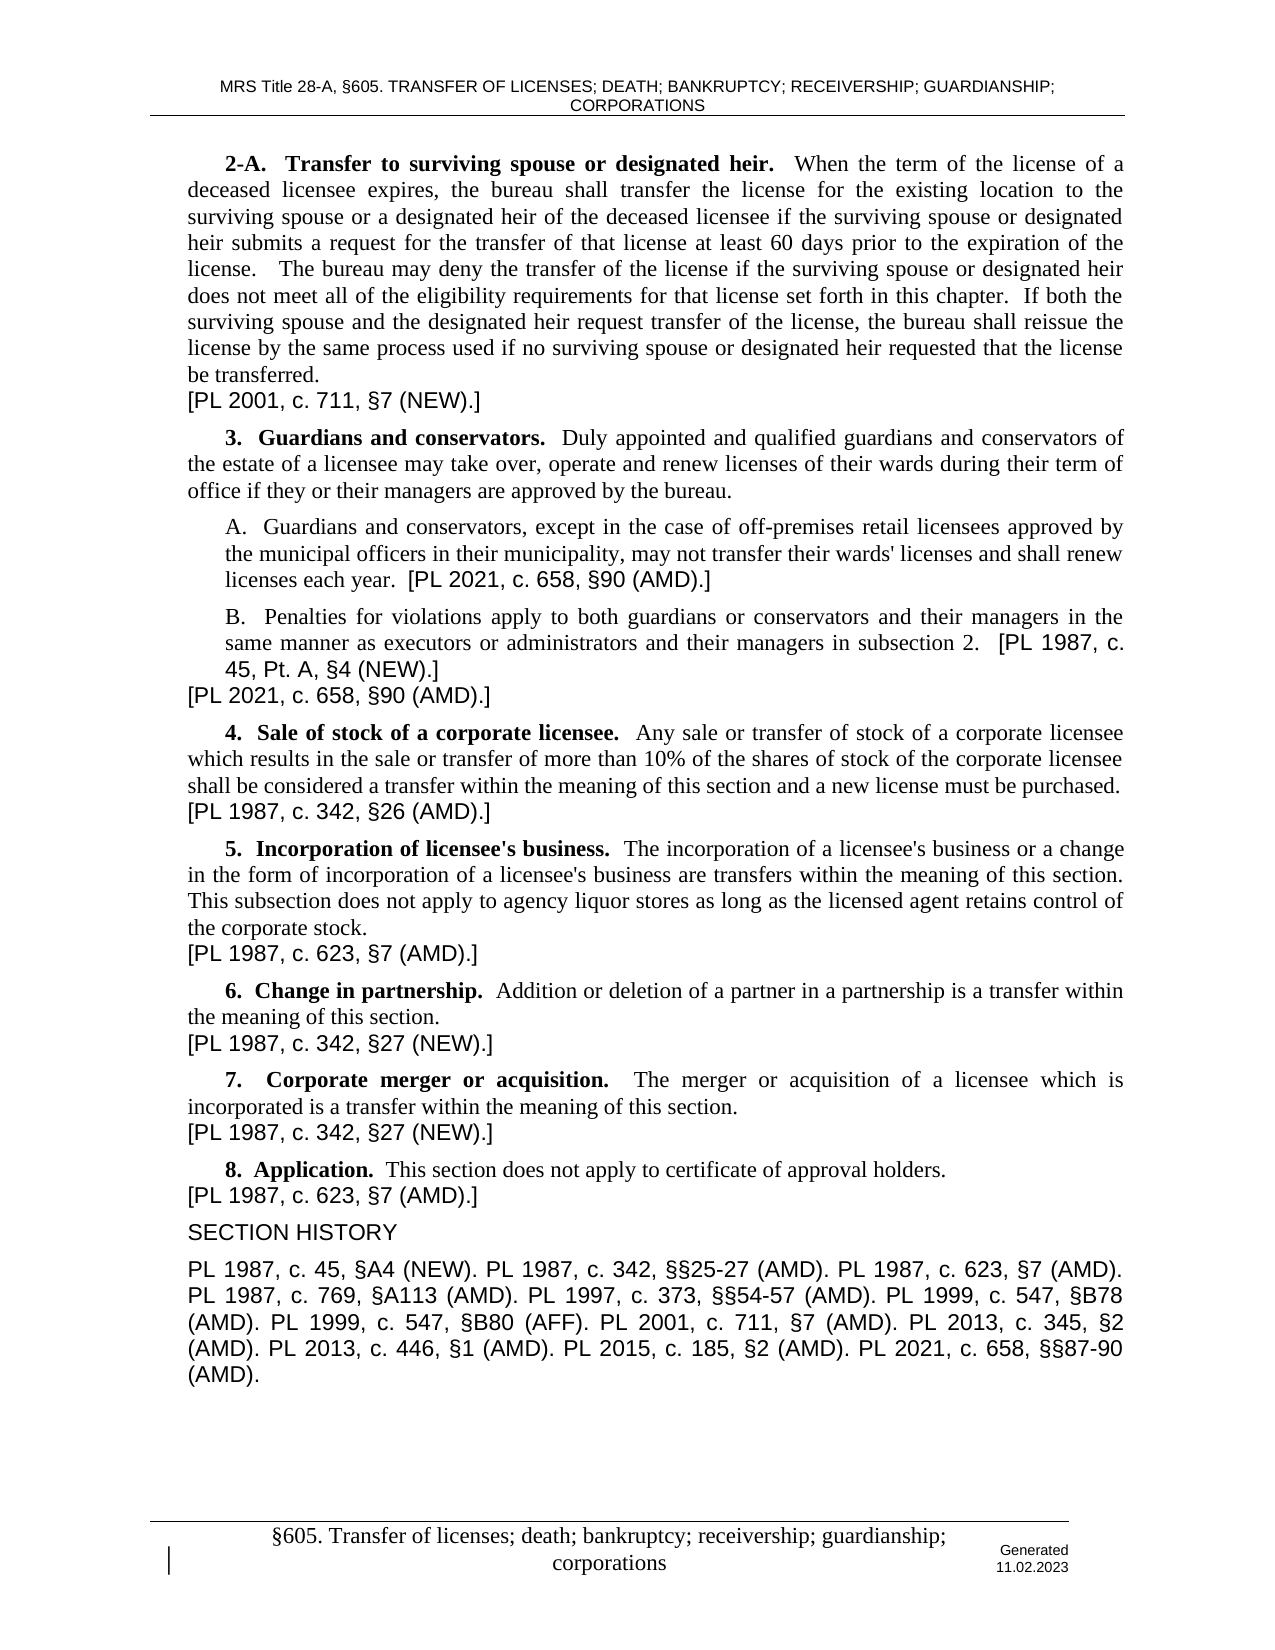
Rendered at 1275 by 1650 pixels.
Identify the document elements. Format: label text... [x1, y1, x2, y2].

text [PL 1987, c. 342, §26 (AMD).] [187, 798, 1125, 824]
text A. Guardians and conservators, except in the case of off-premises retail licensees approved by the municipal officers in their municipality, may not transfer their wards' licenses and shall renew licenses each year. [PL 2021, c. 658, §90 (AMD).] [225, 513, 1125, 593]
text [PL 1987, c. 623, §7 (AMD).] [187, 1182, 1125, 1209]
text 4. Sale of stock of a corporate licensee. Any sale or transfer of stock of a corporate licensee which results in the sale or transfer of more than 10% of the shares of stock of the corporate licensee shall be considered a transfer within the meaning of this section and a new license must be purchased. [187, 719, 1125, 798]
text [PL 1987, c. 342, §27 (NEW).] [187, 1119, 1125, 1146]
text 3. Guardians and conservators. Duly appointed and qualified guardians and conservators of the estate of a licensee may take over, operate and renew licenses of their wards during their term of office if they or their managers are approved by the bureau. [187, 424, 1125, 503]
text PL 1987, c. 45, §A4 (NEW). PL 1987, c. 342, §§25-27 (AMD). PL 1987, c. 623, §7 (AMD). PL 1987, c. 769, §A113 (AMD). PL 1997, c. 373, §§54-57 (AMD). PL 1999, c. 547, §B78 (AMD). PL 1999, c. 547, §B80 (AFF). PL 2001, c. 711, §7 (AMD). PL 2013, c. 345, §2 (AMD). PL 2013, c. 446, §1 (AMD). PL 2015, c. 185, §2 (AMD). PL 2021, c. 658, §§87-90 (AMD). [187, 1256, 1125, 1388]
text [PL 1987, c. 342, §27 (NEW).] [187, 1030, 1125, 1056]
text SECTION HISTORY [187, 1219, 1125, 1245]
text [PL 2001, c. 711, §7 (NEW).] [187, 387, 1125, 413]
text [PL 2021, c. 658, §90 (AMD).] [187, 682, 1125, 708]
text 5. Incorporation of licensee's business. The incorporation of a licensee's business or a change in the form of incorporation of a licensee's business are transfers within the meaning of this section. This subsection does not apply to agency liquor stores as long as the licensed agent retains control of the corporate stock. [187, 835, 1125, 940]
text 6. Change in partnership. Addition or deletion of a partner in a partnership is a transfer within the meaning of this section. [187, 977, 1125, 1030]
text 8. Application. This section does not apply to certificate of approval holders. [187, 1156, 1125, 1182]
text 2-A. Transfer to surviving spouse or designated heir. When the term of the license of a deceased licensee expires, the bureau shall transfer the license for the existing location to the surviving spouse or a designated heir of the deceased licensee if the surviving spouse or designated heir submits a request for the transfer of that license at least 60 days prior to the expiration of the license. The bureau may deny the transfer of the license if the surviving spouse or designated heir does not meet all of the eligibility requirements for that license set forth in this chapter. If both the surviving spouse and the designated heir request transfer of the license, the bureau shall reissue the license by the same process used if no surviving spouse or designated heir requested that the license be transferred. [187, 150, 1125, 387]
text [PL 1987, c. 623, §7 (AMD).] [187, 940, 1125, 967]
text B. Penalties for violations apply to both guardians or conservators and their managers in the same manner as executors or administrators and their managers in subsection 2. [PL 1987, c. 45, Pt. A, §4 (NEW).] [225, 603, 1125, 682]
text 7. Corporate merger or acquisition. The merger or acquisition of a licensee which is incorporated is a transfer within the meaning of this section. [187, 1066, 1125, 1119]
